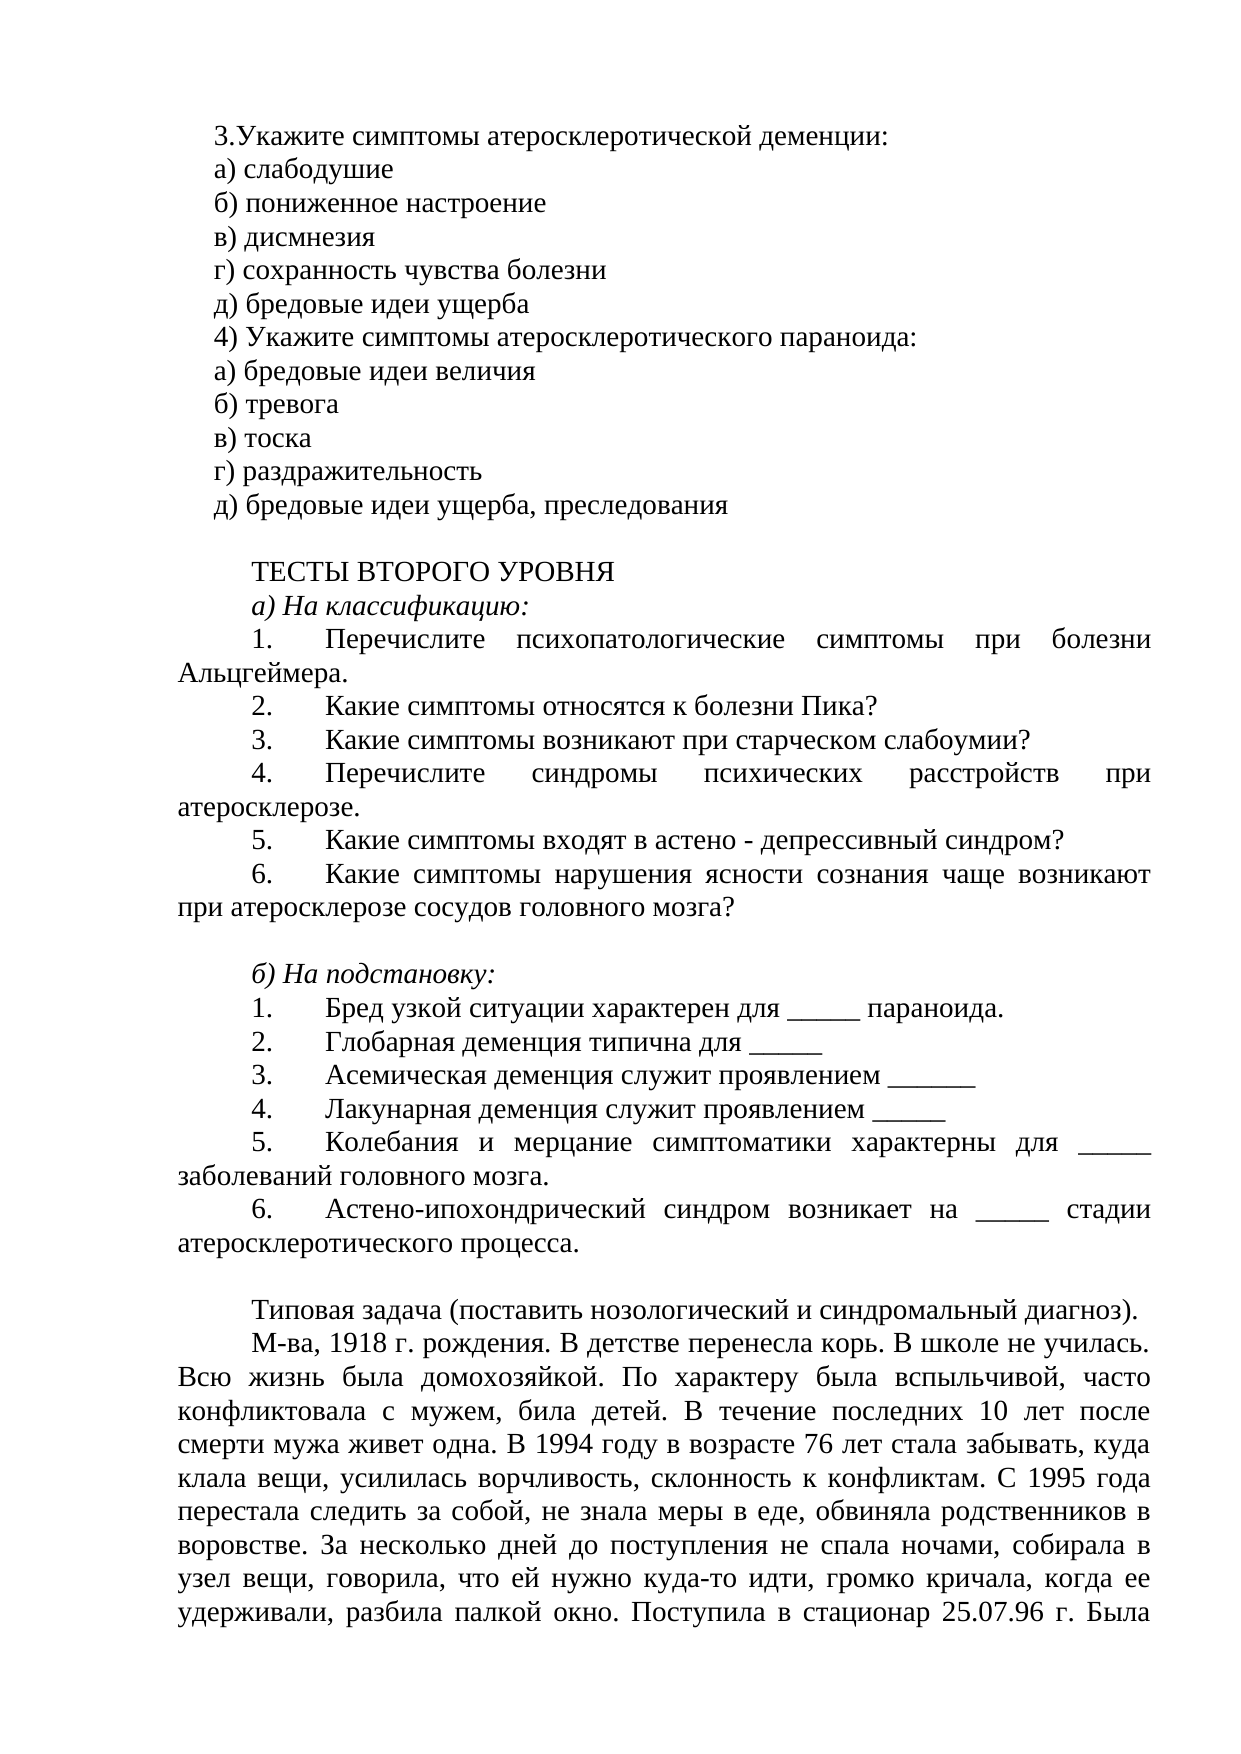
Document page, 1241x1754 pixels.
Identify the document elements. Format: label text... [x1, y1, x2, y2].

text 3.Укажите симптомы атеросклеротической деменции: [213, 118, 1152, 152]
list Какие симптомы относятся к болезни Пика? [177, 688, 1152, 722]
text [177, 1326, 1152, 1627]
text а) На классификацию: [177, 588, 1152, 621]
list Астено-ипохондрический синдром возникает на _____ стадии атеросклеротического процесса. [177, 1191, 1152, 1258]
text б) На подстановку: [177, 957, 1152, 990]
text б) тревога [213, 386, 1152, 420]
text в) дисмнезия [213, 219, 1152, 252]
list Перечислите синдромы психических расстройств при атеросклерозе. [177, 755, 1152, 822]
text г) раздражительность [213, 453, 1152, 487]
list Глобарная деменция типична для _____ [177, 1024, 1152, 1057]
text а) слабодушие [213, 152, 1152, 185]
text 4) Укажите симптомы атеросклеротического параноида: [213, 319, 1152, 353]
text г) сохранность чувства болезни [213, 252, 1152, 286]
list Какие симптомы возникают при старческом слабоумии? [177, 722, 1152, 755]
list Какие симптомы входят в астено - депрессивный синдром? [177, 822, 1152, 856]
text д) бредовые идеи ущерба [213, 286, 1152, 319]
list Колебания и мерцание симптоматики характерны для _____ заболеваний головного мозга. [177, 1124, 1152, 1191]
list Бред узкой ситуации характерен для _____ параноида. [177, 990, 1152, 1024]
list Асемическая деменция служит проявлением ______ [177, 1057, 1152, 1091]
text а) бредовые идеи величия [213, 353, 1152, 386]
text Типовая задача (поставить нозологический и синдромальный диагноз). [251, 1292, 1152, 1326]
text д) бредовые идеи ущерба, преследования [213, 487, 1152, 521]
text б) пониженное настроение [213, 185, 1152, 219]
text в) тоска [213, 420, 1152, 453]
list Какие симптомы нарушения ясности сознания чаще возникают при атеросклерозе сосудов головного мозга? [177, 856, 1152, 923]
text ТЕСТЫ ВТОРОГО УРОВНЯ [177, 554, 1152, 588]
list Перечислите психопатологические симптомы при болезни Альцгеймера. [177, 621, 1152, 688]
list Лакунарная деменция служит проявлением _____ [177, 1091, 1152, 1124]
